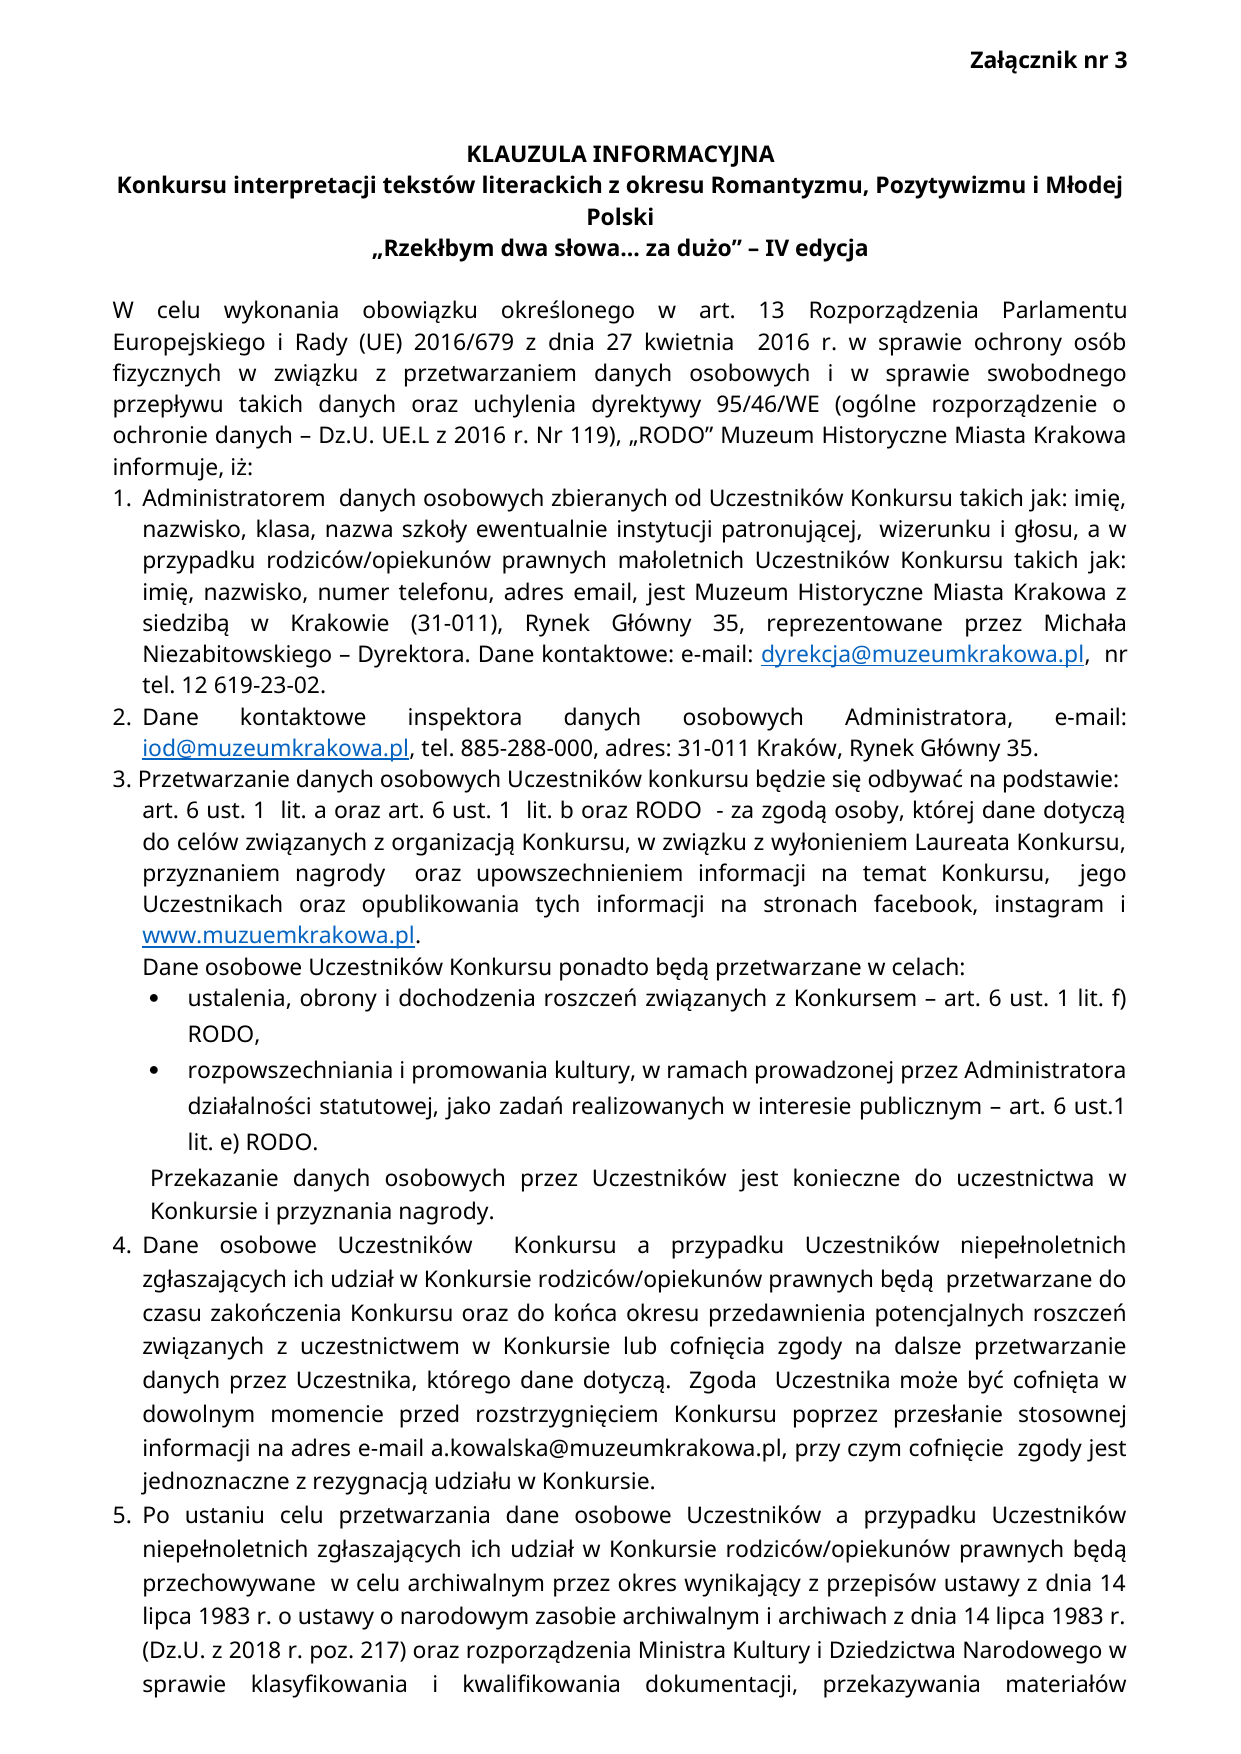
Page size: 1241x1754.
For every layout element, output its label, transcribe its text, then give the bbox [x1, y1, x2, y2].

text W celu wykonania obowiązku określonego w art. 13 Rozporządzenia Parlamentu Europejskiego i Rady (UE) 2016/679 z dnia 27 kwietnia 2016 r. w sprawie ochrony osób fizycznych w związku z przetwarzaniem danych osobowych i w sprawie swobodnego przepływu takich danych oraz uchylenia dyrektywy 95/46/WE (ogólne rozporządzenie o ochronie danych – Dz.U. UE.L z 2016 r. Nr 119), „RODO” Muzeum Historyczne Miasta Krakowa informuje, iż: [112, 294, 1128, 482]
text art. 6 ust. 1 lit. a oraz art. 6 ust. 1 lit. b oraz RODO - za zgodą osoby, której dane dotyczą do celów związanych z organizacją Konkursu, w związku z wyłonieniem Laureata Konkursu, przyznaniem nagrody oraz upowszechnieniem informacji na temat Konkursu, jego Uczestnikach oraz opublikowania tych informacji na stronach facebook, instagram i www.muzuemkrakowa.pl. [142, 794, 1128, 951]
text KLAUZULA INFORMACYJNA [112, 138, 1128, 169]
text Konkursu interpretacji tekstów literackich z okresu Romantyzmu, Pozytywizmu i Młodej Polski [112, 169, 1128, 232]
text Załącznik nr 3 [112, 44, 1128, 76]
text Przekazanie danych osobowych przez Uczestników jest konieczne do uczestnictwa w Konkursie i przyznania nagrody. [150, 1162, 1128, 1227]
list ustalenia, obrony i dochodzenia roszczeń związanych z Konkursem – art. 6 ust. 1 lit. f) RODO, [150, 982, 1128, 1049]
text Dane osobowe Uczestników Konkursu ponadto będą przetwarzane w celach: [142, 951, 1128, 982]
list rozpowszechniania i promowania kultury, w ramach prowadzonej przez Administratora działalności statutowej, jako zadań realizowanych w interesie publicznym – art. 6 ust.1 lit. e) RODO. [150, 1054, 1128, 1157]
text „Rzekłbym dwa słowa... za dużo” – IV edycja [112, 232, 1128, 263]
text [112, 1499, 1128, 1699]
text 1. Administratorem danych osobowych zbieranych od Uczestników Konkursu takich jak: imię, nazwisko, klasa, nazwa szkoły ewentualnie instytucji patronującej, wizerunku i głosu, a w przypadku rodziców/opiekunów prawnych małoletnich Uczestników Konkursu takich jak: imię, nazwisko, numer telefonu, adres email, jest Muzeum Historyczne Miasta Krakowa z siedzibą w Krakowie (31-011), Rynek Główny 35, reprezentowane przez Michała Niezabitowskiego – Dyrektora. Dane kontaktowe: e-mail: dyrekcja@muzeumkrakowa.pl, nr tel. 12 619-23-02. [112, 482, 1128, 701]
text 3. Przetwarzanie danych osobowych Uczestników konkursu będzie się odbywać na podstawie: [112, 763, 1128, 794]
text 2. Dane kontaktowe inspektora danych osobowych Administratora, e-mail: iod@muzeumkrakowa.pl, tel. 885-288-000, adres: 31-011 Kraków, Rynek Główny 35. [112, 701, 1128, 763]
text 4. Dane osobowe Uczestników Konkursu a przypadku Uczestników niepełnoletnich zgłaszających ich udział w Konkursie rodziców/opiekunów prawnych będą przetwarzane do czasu zakończenia Konkursu oraz do końca okresu przedawnienia potencjalnych roszczeń związanych z uczestnictwem w Konkursie lub cofnięcia zgody na dalsze przetwarzanie danych przez Uczestnika, którego dane dotyczą. Zgoda Uczestnika może być cofnięta w dowolnym momencie przed rozstrzygnięciem Konkursu poprzez przesłanie stosownej informacji na adres e-mail a.kowalska@muzeumkrakowa.pl, przy czym cofnięcie zgody jest jednoznaczne z rezygnacją udziału w Konkursie. [112, 1229, 1128, 1497]
